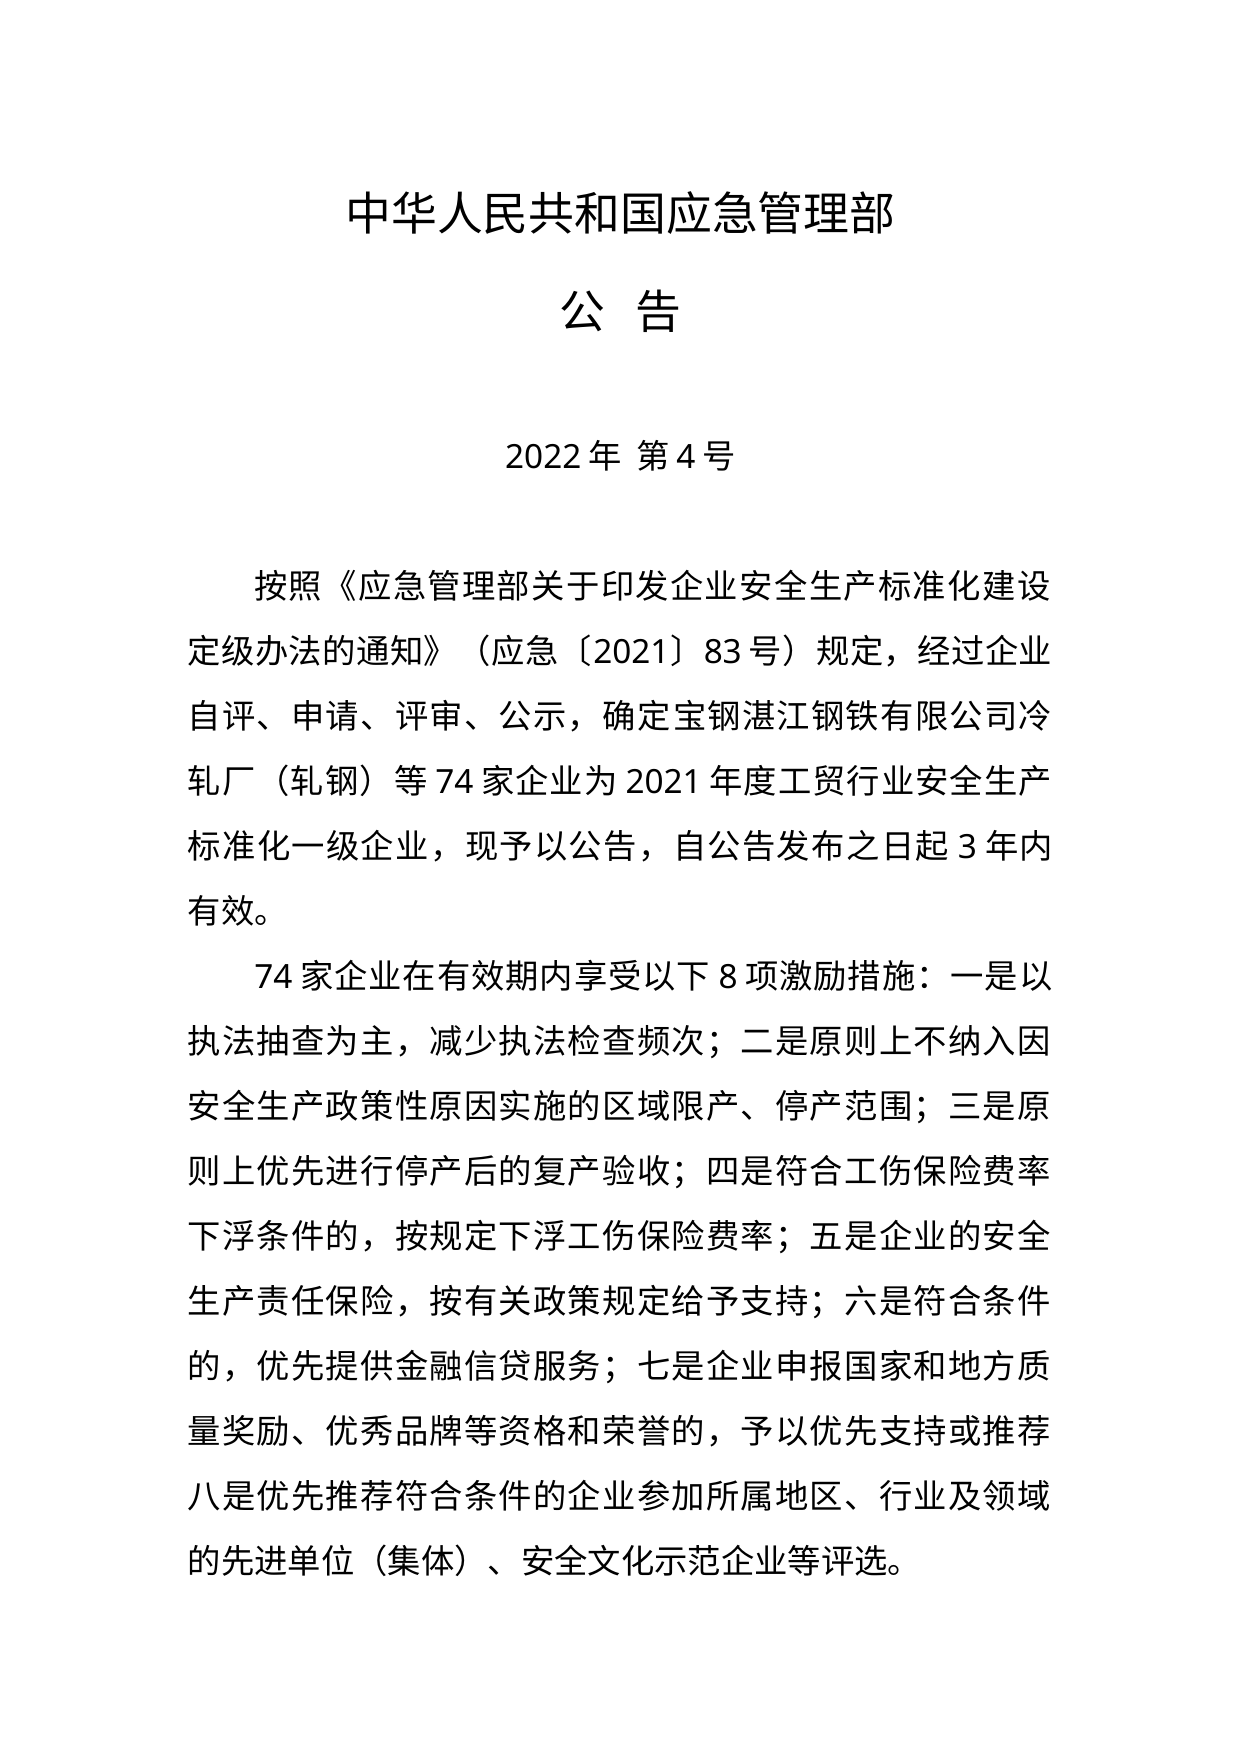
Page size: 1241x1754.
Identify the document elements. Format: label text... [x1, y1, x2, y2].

text 中华人民共和国应急管理部 [187, 162, 1053, 259]
text 按照《应急管理部关于印发企业安全生产标准化建设定级办法的通知》（应急〔2021〕83号）规定，经过企业自评、申请、评审、公示，确定宝钢湛江钢铁有限公司冷轧厂（轧钢）等74家企业为2021年度工贸行业安全生产标准化一级企业，现予以公告，自公告发布之日起3年内有效。 [187, 552, 1053, 942]
text 74家企业在有效期内享受以下8项激励措施：一是以执法抽查为主，减少执法检查频次；二是原则上不纳入因安全生产政策性原因实施的区域限产、停产范围；三是原则上优先进行停产后的复产验收；四是符合工伤保险费率下浮条件的，按规定下浮工伤保险费率；五是企业的安全生产责任保险，按有关政策规定给予支持；六是符合条件的，优先提供金融信贷服务；七是企业申报国家和地方质量奖励、优秀品牌等资格和荣誉的，予以优先支持或推荐；八是优先推荐符合条件的企业参加所属地区、行业及领域的先进单位（集体）、安全文化示范企业等评选。 [187, 942, 1053, 1592]
text 公 告 [187, 259, 1053, 357]
text 2022年 第4号 [187, 422, 1053, 487]
